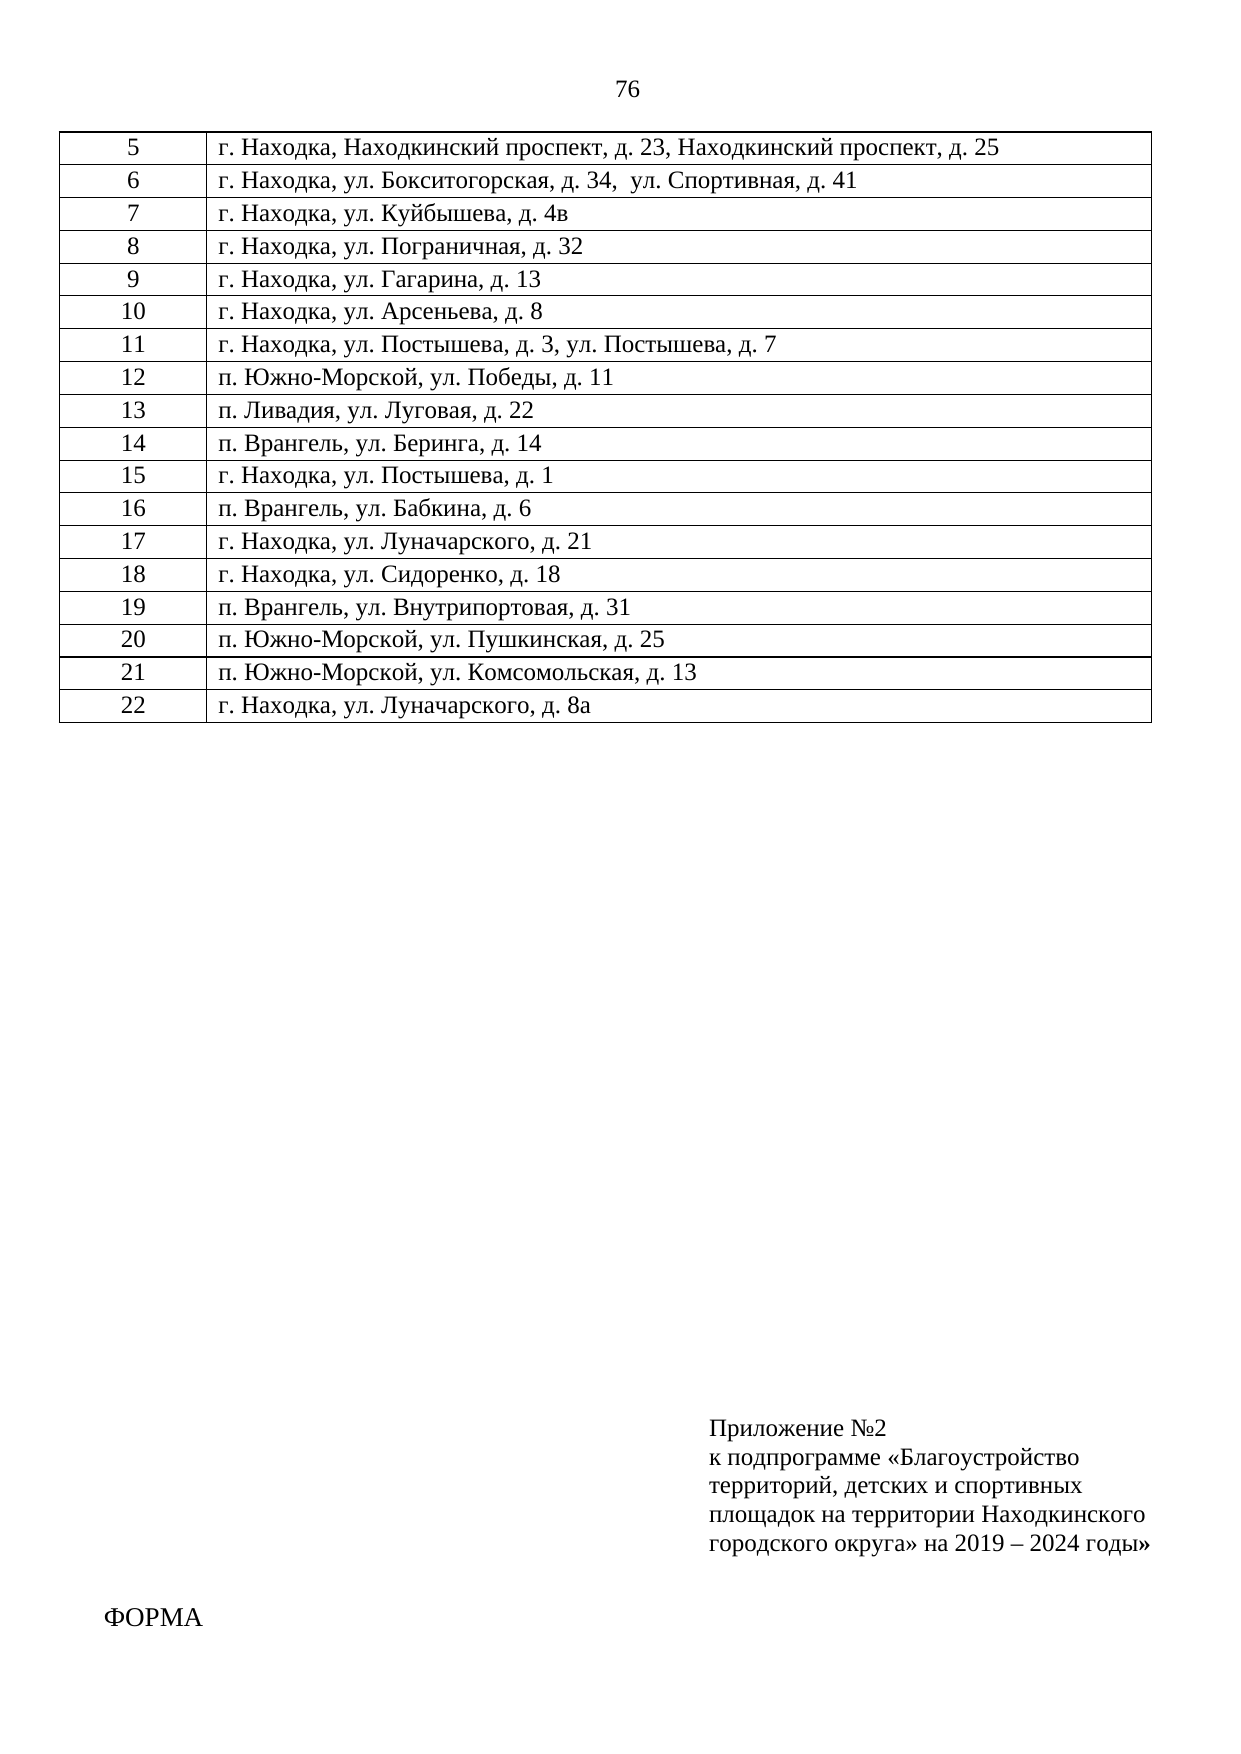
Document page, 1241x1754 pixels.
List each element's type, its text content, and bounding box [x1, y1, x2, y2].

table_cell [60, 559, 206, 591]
text к подпрограмме «Благоустройство территорий, детских и спортивных [709, 1442, 1152, 1499]
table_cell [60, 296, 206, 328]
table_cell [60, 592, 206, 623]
text ФОРМА [103, 1607, 1152, 1632]
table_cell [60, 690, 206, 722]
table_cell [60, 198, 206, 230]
text площадок на территории Находкинского городского округа» на 2019 – 2024 годы» [709, 1499, 1152, 1557]
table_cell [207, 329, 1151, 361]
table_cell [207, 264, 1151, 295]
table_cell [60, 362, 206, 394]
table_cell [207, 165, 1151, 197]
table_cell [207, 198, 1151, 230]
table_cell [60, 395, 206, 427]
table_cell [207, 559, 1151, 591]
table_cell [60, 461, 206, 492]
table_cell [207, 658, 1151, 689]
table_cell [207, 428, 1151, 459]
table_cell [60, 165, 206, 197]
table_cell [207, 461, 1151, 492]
text Приложение №2 [709, 1413, 1152, 1442]
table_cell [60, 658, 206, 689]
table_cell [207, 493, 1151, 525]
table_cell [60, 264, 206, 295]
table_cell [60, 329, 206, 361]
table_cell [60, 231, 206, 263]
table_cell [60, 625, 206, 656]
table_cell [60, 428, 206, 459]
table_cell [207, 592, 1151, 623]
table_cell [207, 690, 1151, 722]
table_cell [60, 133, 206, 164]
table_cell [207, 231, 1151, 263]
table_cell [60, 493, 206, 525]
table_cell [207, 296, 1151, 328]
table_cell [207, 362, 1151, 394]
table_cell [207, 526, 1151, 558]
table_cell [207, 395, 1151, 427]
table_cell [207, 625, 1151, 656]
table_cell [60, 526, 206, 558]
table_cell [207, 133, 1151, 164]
